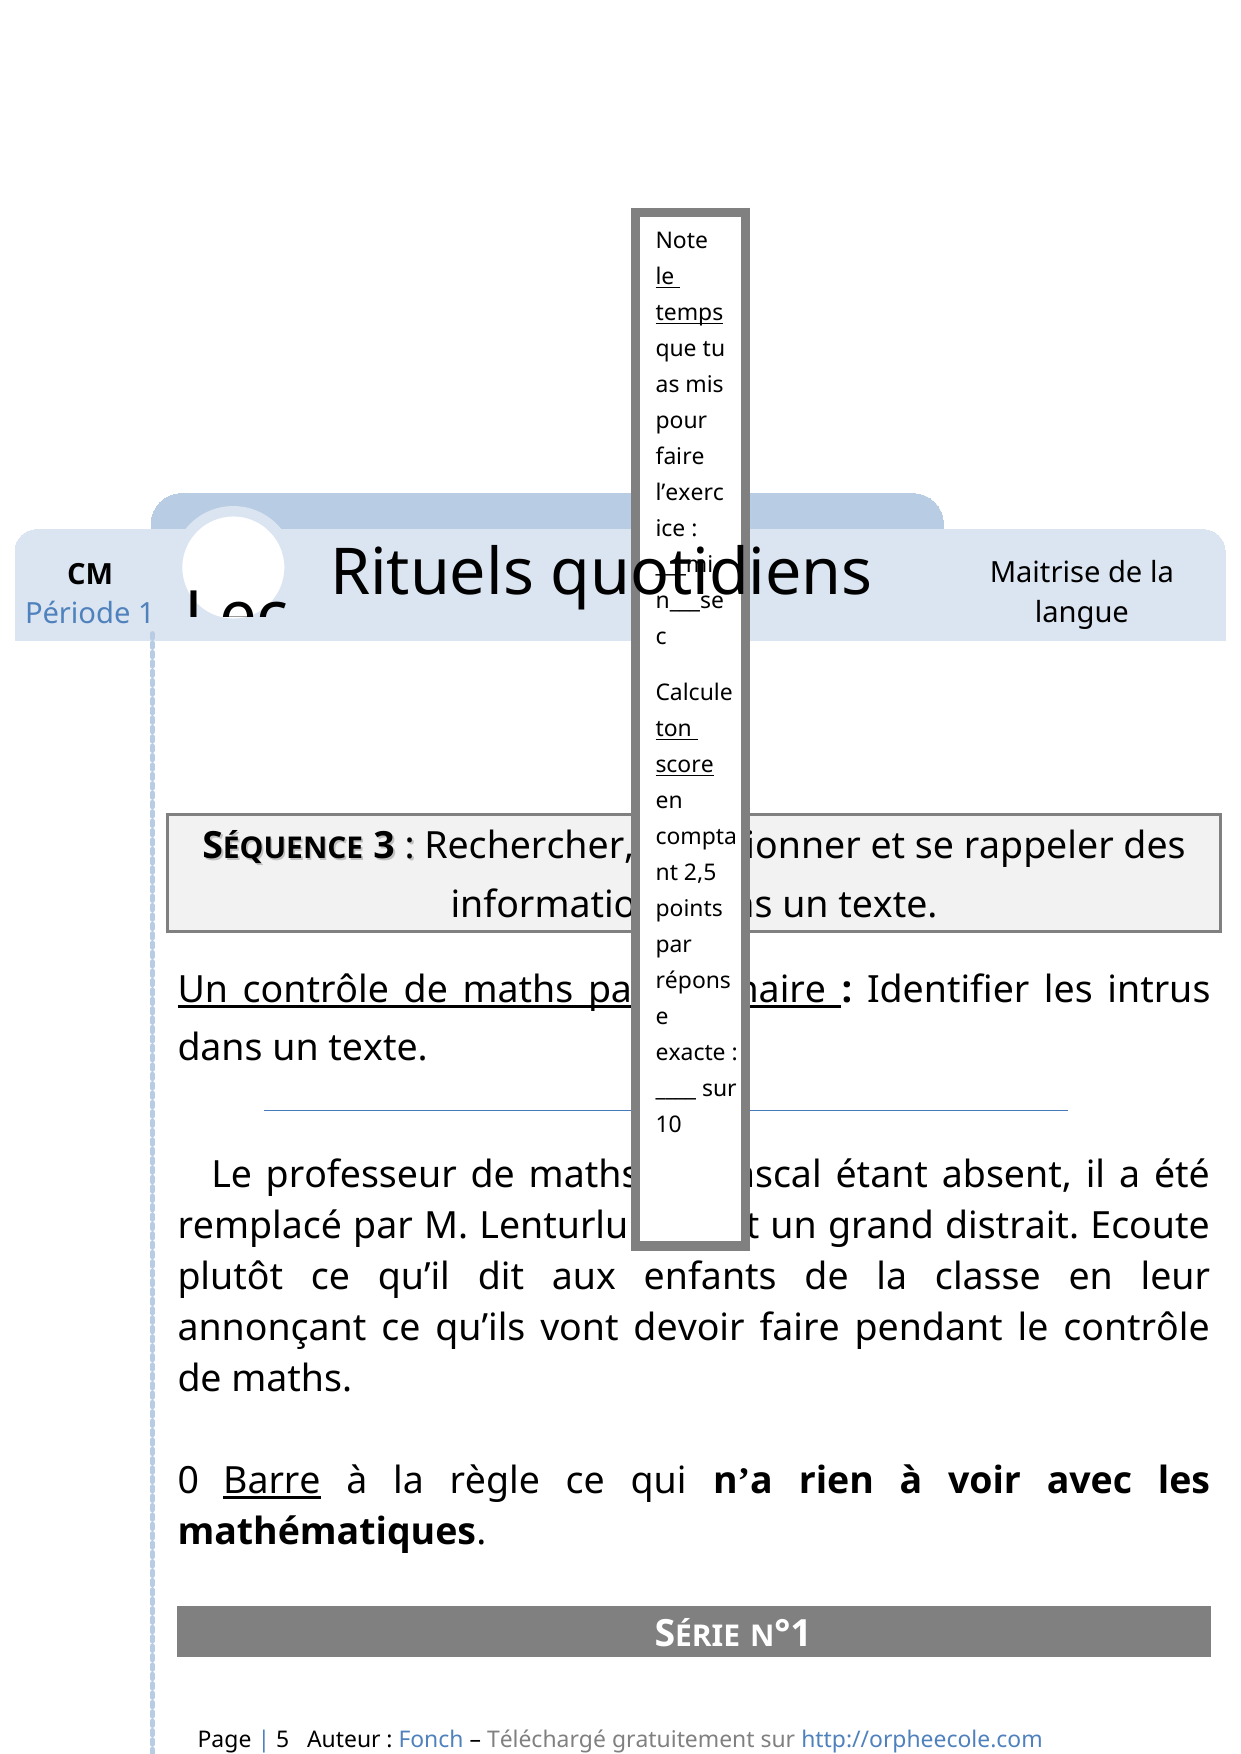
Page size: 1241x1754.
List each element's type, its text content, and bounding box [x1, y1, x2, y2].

text Série n°1 [177, 1606, 1211, 1657]
text Un contrôle de maths pas ordinaire : Identifier les intrus dans un texte. [750, 962, 1211, 1072]
text Séquence 3 : Rechercher, sélectionner et se rappeler des informations dans un texte. [750, 816, 1219, 930]
text Un contrôle de maths pas ordinaire : Identifier les intrus dans un texte. [177, 962, 631, 1005]
text Séquence 3 : Rechercher, sélectionner et se rappeler des informations dans un texte. [169, 816, 631, 930]
text 0 Le professeur de maths de Pascal étant absent, il a été remplacé par M. Lenturlu qui est un grand distrait. Ecoute plutôt ce qu’il dit aux enfants de la classe en leur annonçant ce qu’ils vont devoir faire pendant le contrôle de maths. [177, 1147, 1211, 1402]
text 0 Barre à la règle ce qui n’a rien à voir avec les mathématiques. [177, 1453, 1211, 1555]
text Un contrôle de maths pas ordinaire : Identifier les intrus dans un texte. [177, 1006, 631, 1072]
